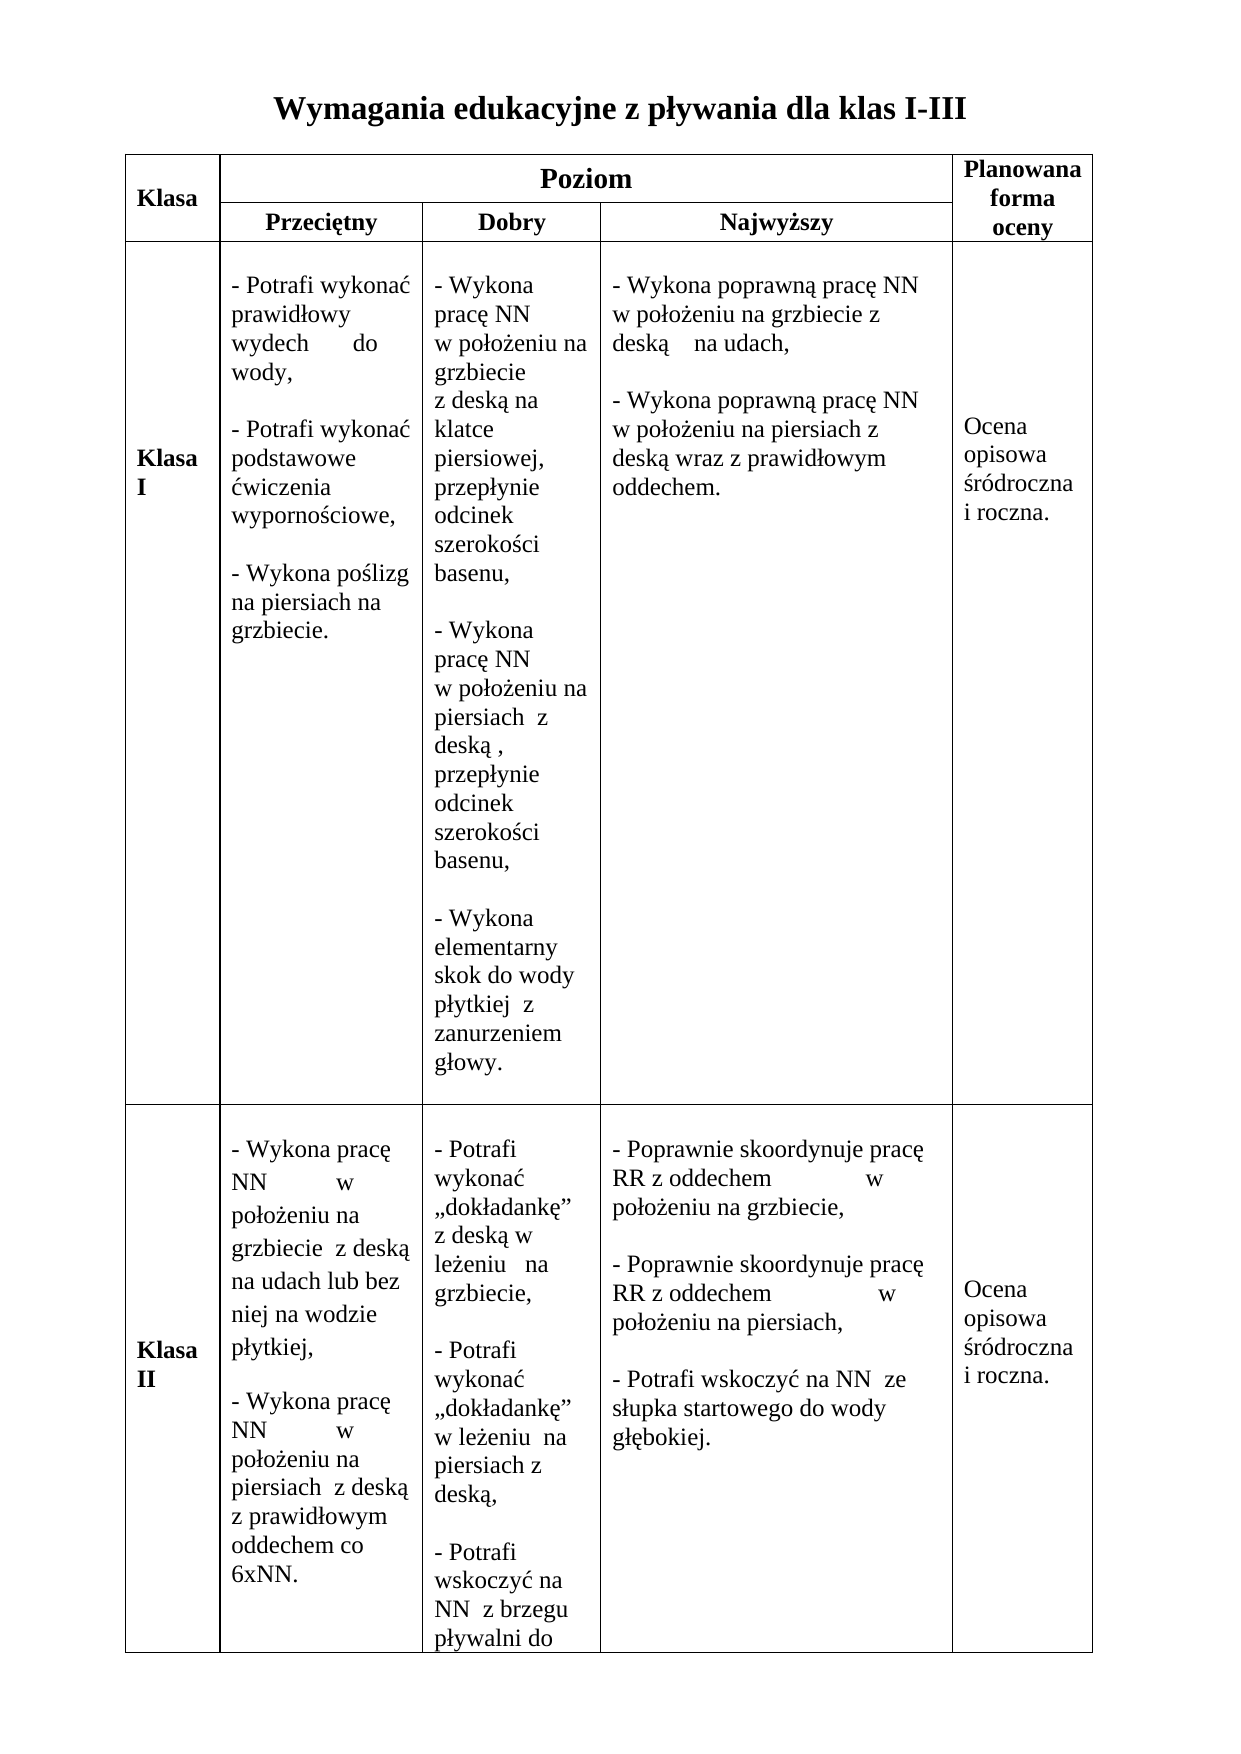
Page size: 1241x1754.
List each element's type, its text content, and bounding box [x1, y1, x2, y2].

table_cell - Wykona poprawną pracę NN w położeniu na grzbiecie z deską na udach, - Wykona poprawną pracę NN w położeniu na piersiach z deską wraz z prawidłowym oddechem. [601, 242, 952, 1104]
table_cell Dobry [423, 203, 600, 241]
table_cell Najwyższy [601, 203, 952, 241]
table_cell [423, 1105, 600, 1652]
text Wymagania edukacyjne z pływania dla klas I-III [148, 89, 1093, 127]
table_cell Przeciętny [221, 203, 422, 241]
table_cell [601, 1105, 952, 1652]
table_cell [221, 1105, 422, 1652]
table_cell Klasa II [126, 1105, 219, 1652]
table_cell - Potrafi wykonać prawidłowy wydech do wody, - Potrafi wykonać podstawowe ćwiczenia wypornościowe, - Wykona poślizg na piersiach na grzbiecie. [221, 242, 422, 1104]
table_cell Ocena opisowa śródroczna i roczna. [953, 242, 1092, 1104]
table_header Poziom [221, 155, 952, 202]
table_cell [953, 1105, 1092, 1652]
table_cell - Wykona pracę NN w położeniu na grzbiecie z deską na klatce piersiowej, przepłynie odcinek szerokości basenu, - Wykona pracę NN w położeniu na piersiach z deską , przepłynie odcinek szerokości basenu, - Wykona elementarny skok do wody płytkiej z zanurzeniem głowy. [423, 242, 600, 1104]
table_cell Klasa I [126, 242, 219, 1104]
table_header Planowana forma oceny [953, 155, 1092, 241]
table_header Klasa [126, 155, 219, 241]
